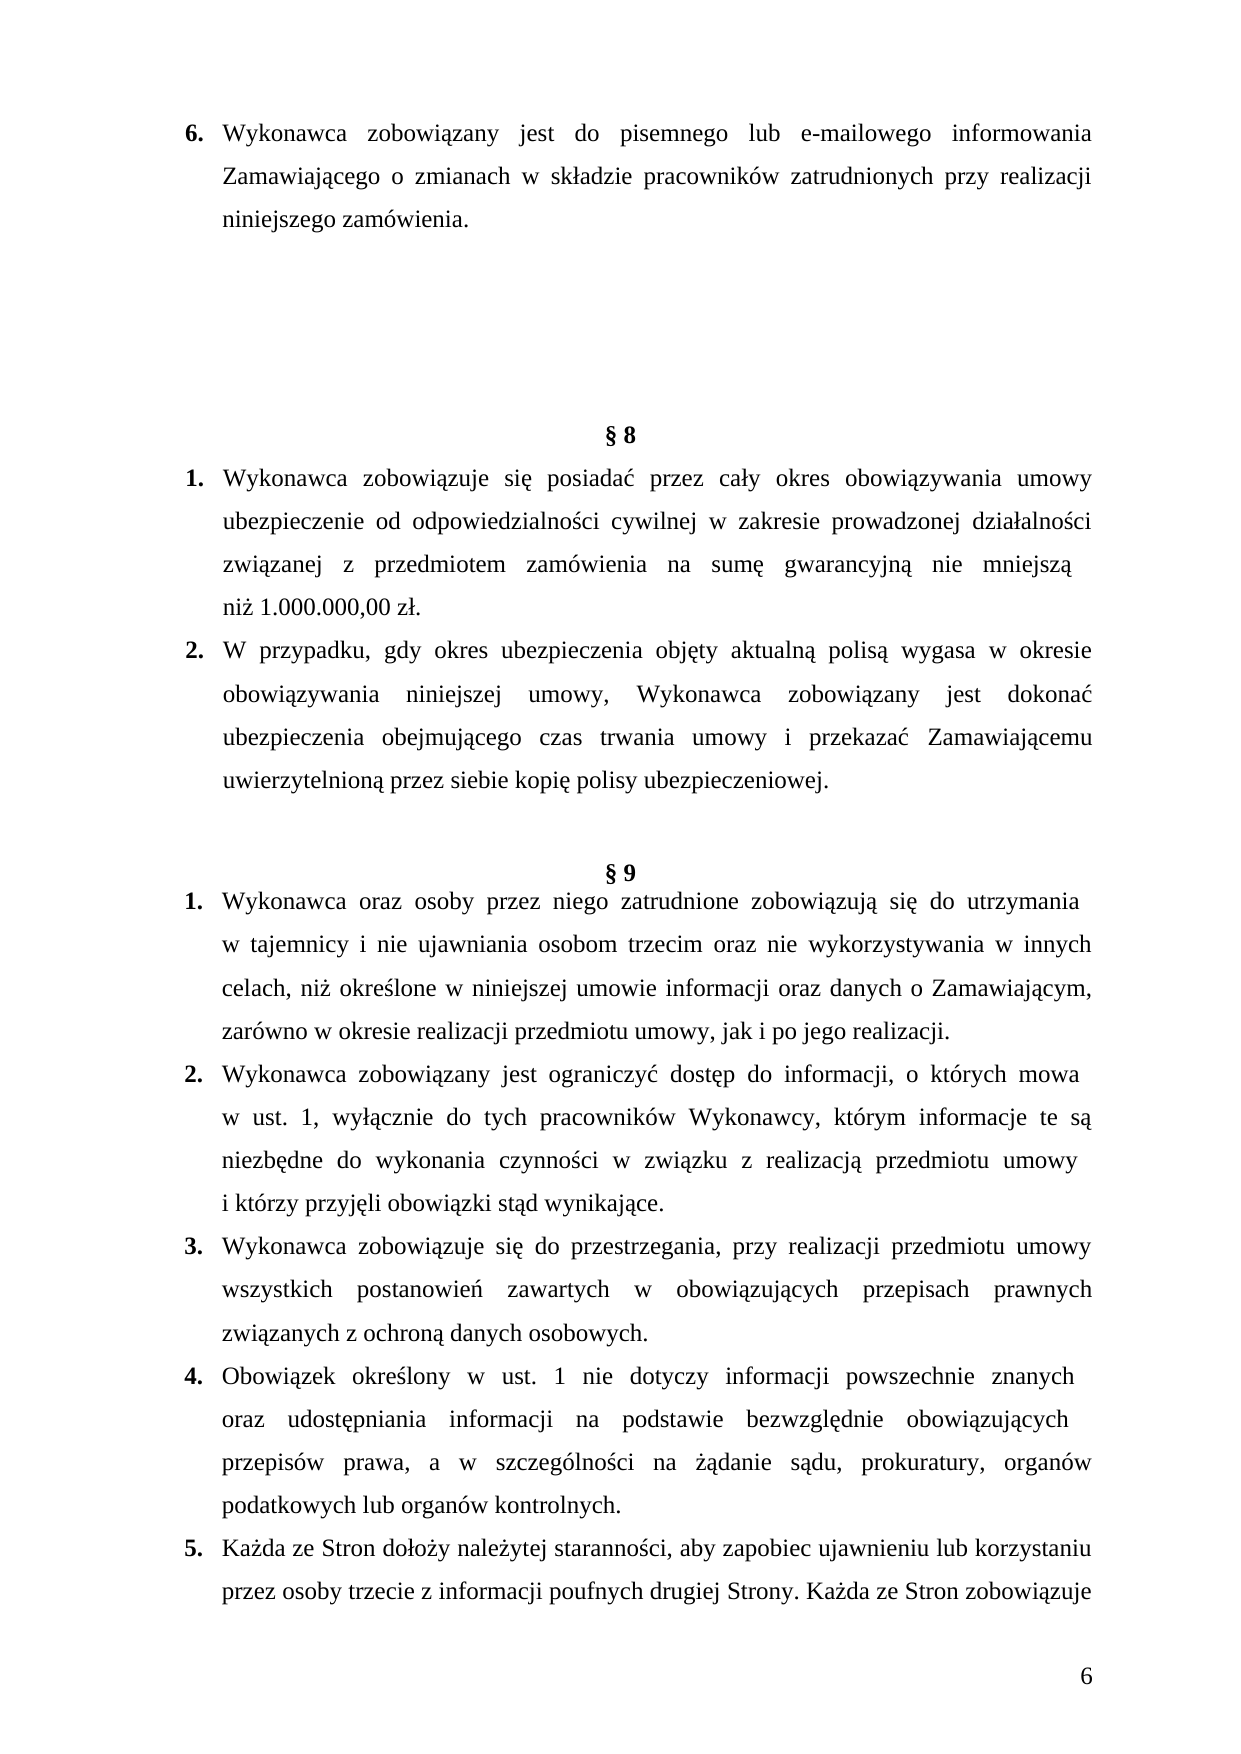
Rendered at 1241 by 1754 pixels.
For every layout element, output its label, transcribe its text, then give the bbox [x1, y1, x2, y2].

list Wykonawca oraz osoby przez niego zatrudnione zobowiązują się do utrzymania w tajemnicy i nie ujawniania osobom trzecim oraz nie wykorzystywania w innych celach, niż określone w niniejszej umowie informacji oraz danych o Zamawiającym, zarówno w okresie realizacji przedmiotu umowy, jak i po jego realizacji. [184, 886, 1092, 1044]
list Wykonawca zobowiązuje się posiadać przez cały okres obowiązywania umowy ubezpieczenie od odpowiedzialności cywilnej w zakresie prowadzonej działalności związanej z przedmiotem zamówienia na sumę gwarancyjną nie mniejszą niż 1.000.000,00 zł. [185, 463, 1092, 621]
list Wykonawca zobowiązuje się do przestrzegania, przy realizacji przedmiotu umowy wszystkich postanowień zawartych w obowiązujących przepisach prawnych związanych z ochroną danych osobowych. [184, 1231, 1092, 1346]
list Wykonawca zobowiązany jest do pisemnego lub e-mailowego informowania Zamawiającego o zmianach w składzie pracowników zatrudnionych przy realizacji niniejszego zamówienia. [185, 118, 1092, 233]
text § 9 [148, 858, 1092, 886]
text § 8 [148, 420, 1092, 449]
list Wykonawca zobowiązany jest ograniczyć dostęp do informacji, o których mowa w ust. 1, wyłącznie do tych pracowników Wykonawcy, którym informacje te są niezbędne do wykonania czynności w związku z realizacją przedmiotu umowy i którzy przyjęli obowiązki stąd wynikające. [184, 1059, 1092, 1217]
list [184, 1533, 1092, 1605]
list Obowiązek określony w ust. 1 nie dotyczy informacji powszechnie znanych oraz udostępniania informacji na podstawie bezwzględnie obowiązujących przepisów prawa, a w szczególności na żądanie sądu, prokuratury, organów podatkowych lub organów kontrolnych. [184, 1361, 1092, 1519]
list W przypadku, gdy okres ubezpieczenia objęty aktualną polisą wygasa w okresie obowiązywania niniejszej umowy, Wykonawca zobowiązany jest dokonać ubezpieczenia obejmującego czas trwania umowy i przekazać Zamawiającemu uwierzytelnioną przez siebie kopię polisy ubezpieczeniowej. [185, 636, 1092, 794]
